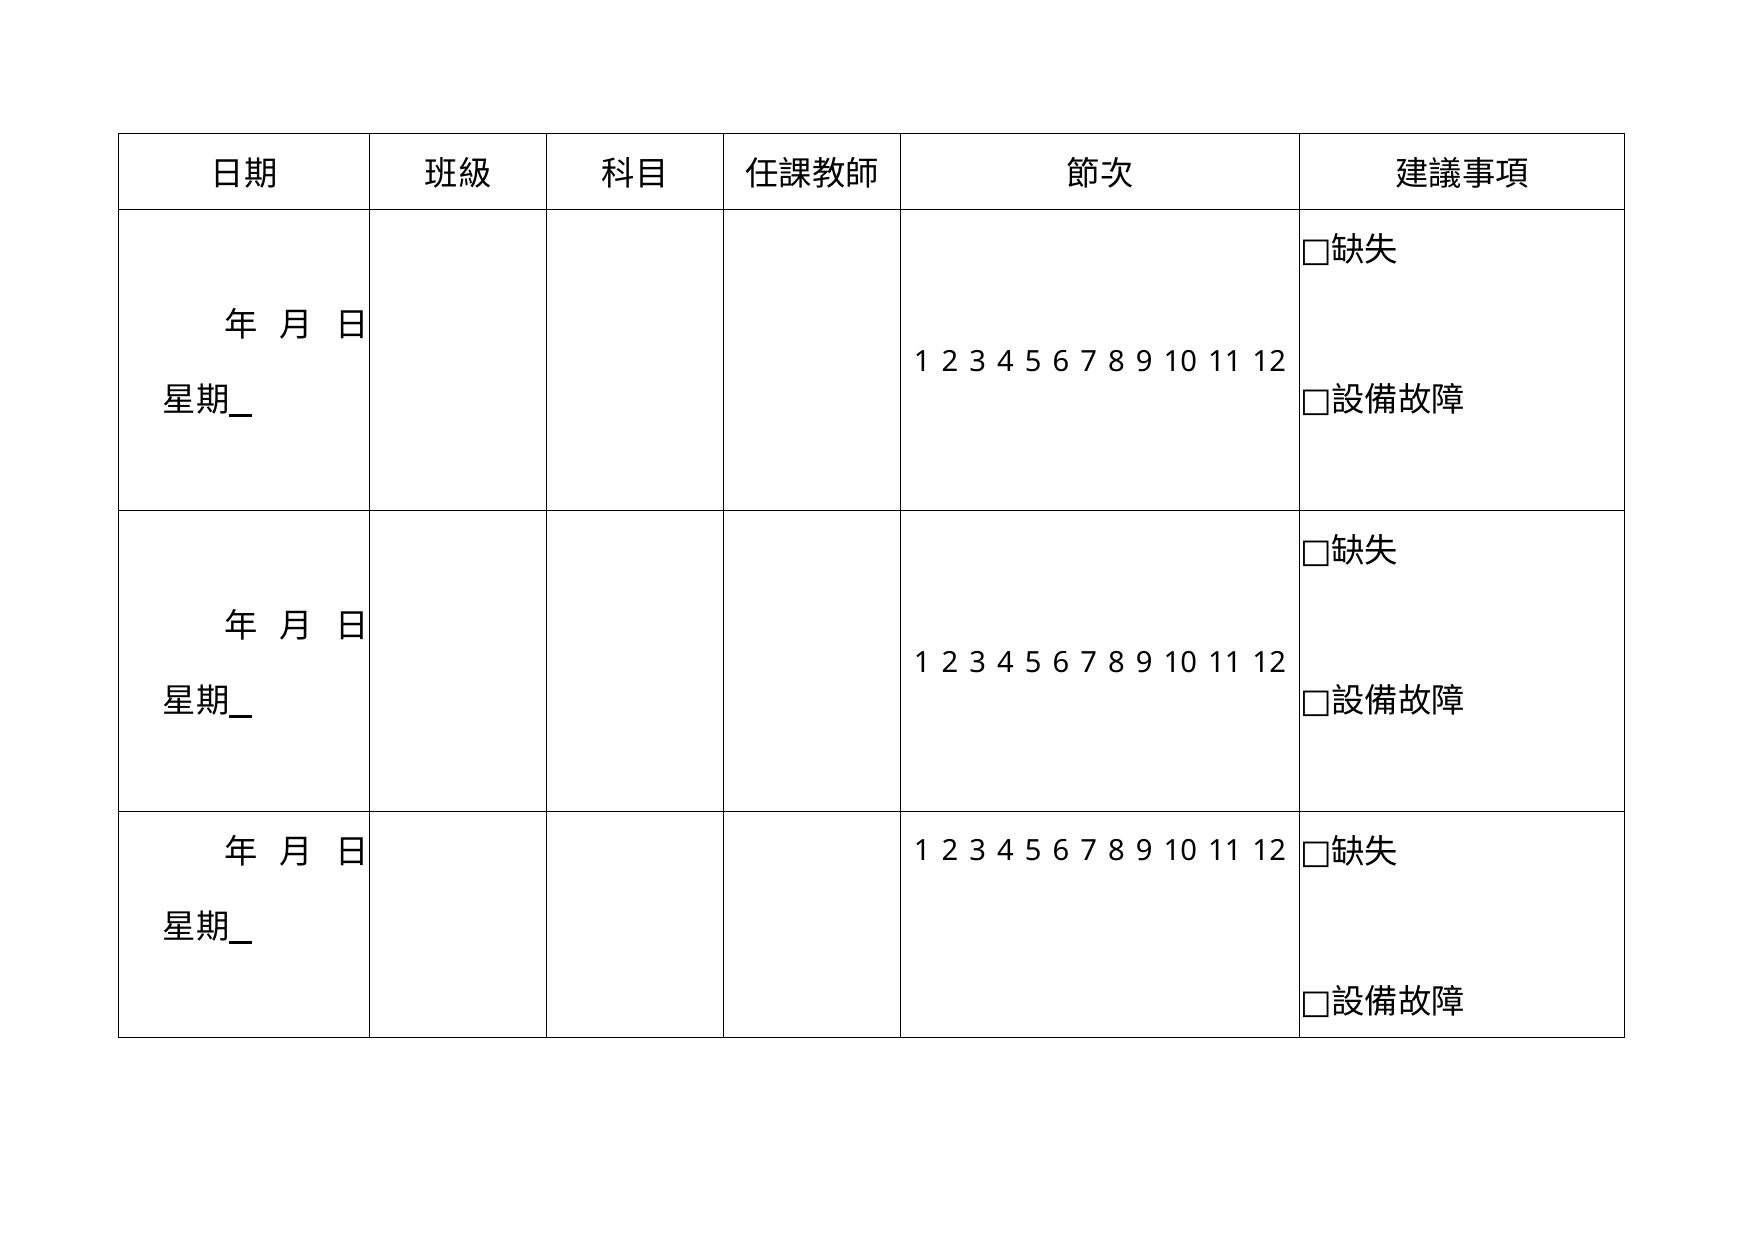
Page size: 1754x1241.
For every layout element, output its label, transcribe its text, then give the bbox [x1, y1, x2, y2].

table_header 日期 [119, 134, 369, 209]
table_cell 1 2 3 4 5 6 7 8 9 10 11 12 [901, 210, 1299, 510]
table_header 科目 [547, 134, 723, 209]
table_cell 年 月 日 星期 [119, 511, 369, 811]
table_cell □缺失 □設備故障 [1300, 210, 1624, 510]
table_cell 1 2 3 4 5 6 7 8 9 10 11 12 [901, 511, 1299, 811]
table_cell [547, 812, 723, 1037]
table_cell [547, 511, 723, 811]
table_header 班級 [370, 134, 546, 209]
table_cell [547, 210, 723, 510]
table_cell □缺失 □設備故障 [1300, 812, 1624, 1037]
table_header 任課教師 [724, 134, 900, 209]
table_cell [370, 812, 546, 1037]
table_header 節次 [901, 134, 1299, 209]
table_cell [370, 511, 546, 811]
table_header 建議事項 [1300, 134, 1624, 209]
table_cell [370, 210, 546, 510]
table_cell □缺失 □設備故障 [1300, 511, 1624, 811]
table_cell [724, 210, 900, 510]
table_cell 年 月 日 星期 [119, 210, 369, 510]
table_cell [724, 812, 900, 1037]
table_cell [724, 511, 900, 811]
table_cell 年 月 日 星期 [119, 812, 369, 1037]
table_cell 1 2 3 4 5 6 7 8 9 10 11 12 [901, 812, 1299, 1037]
